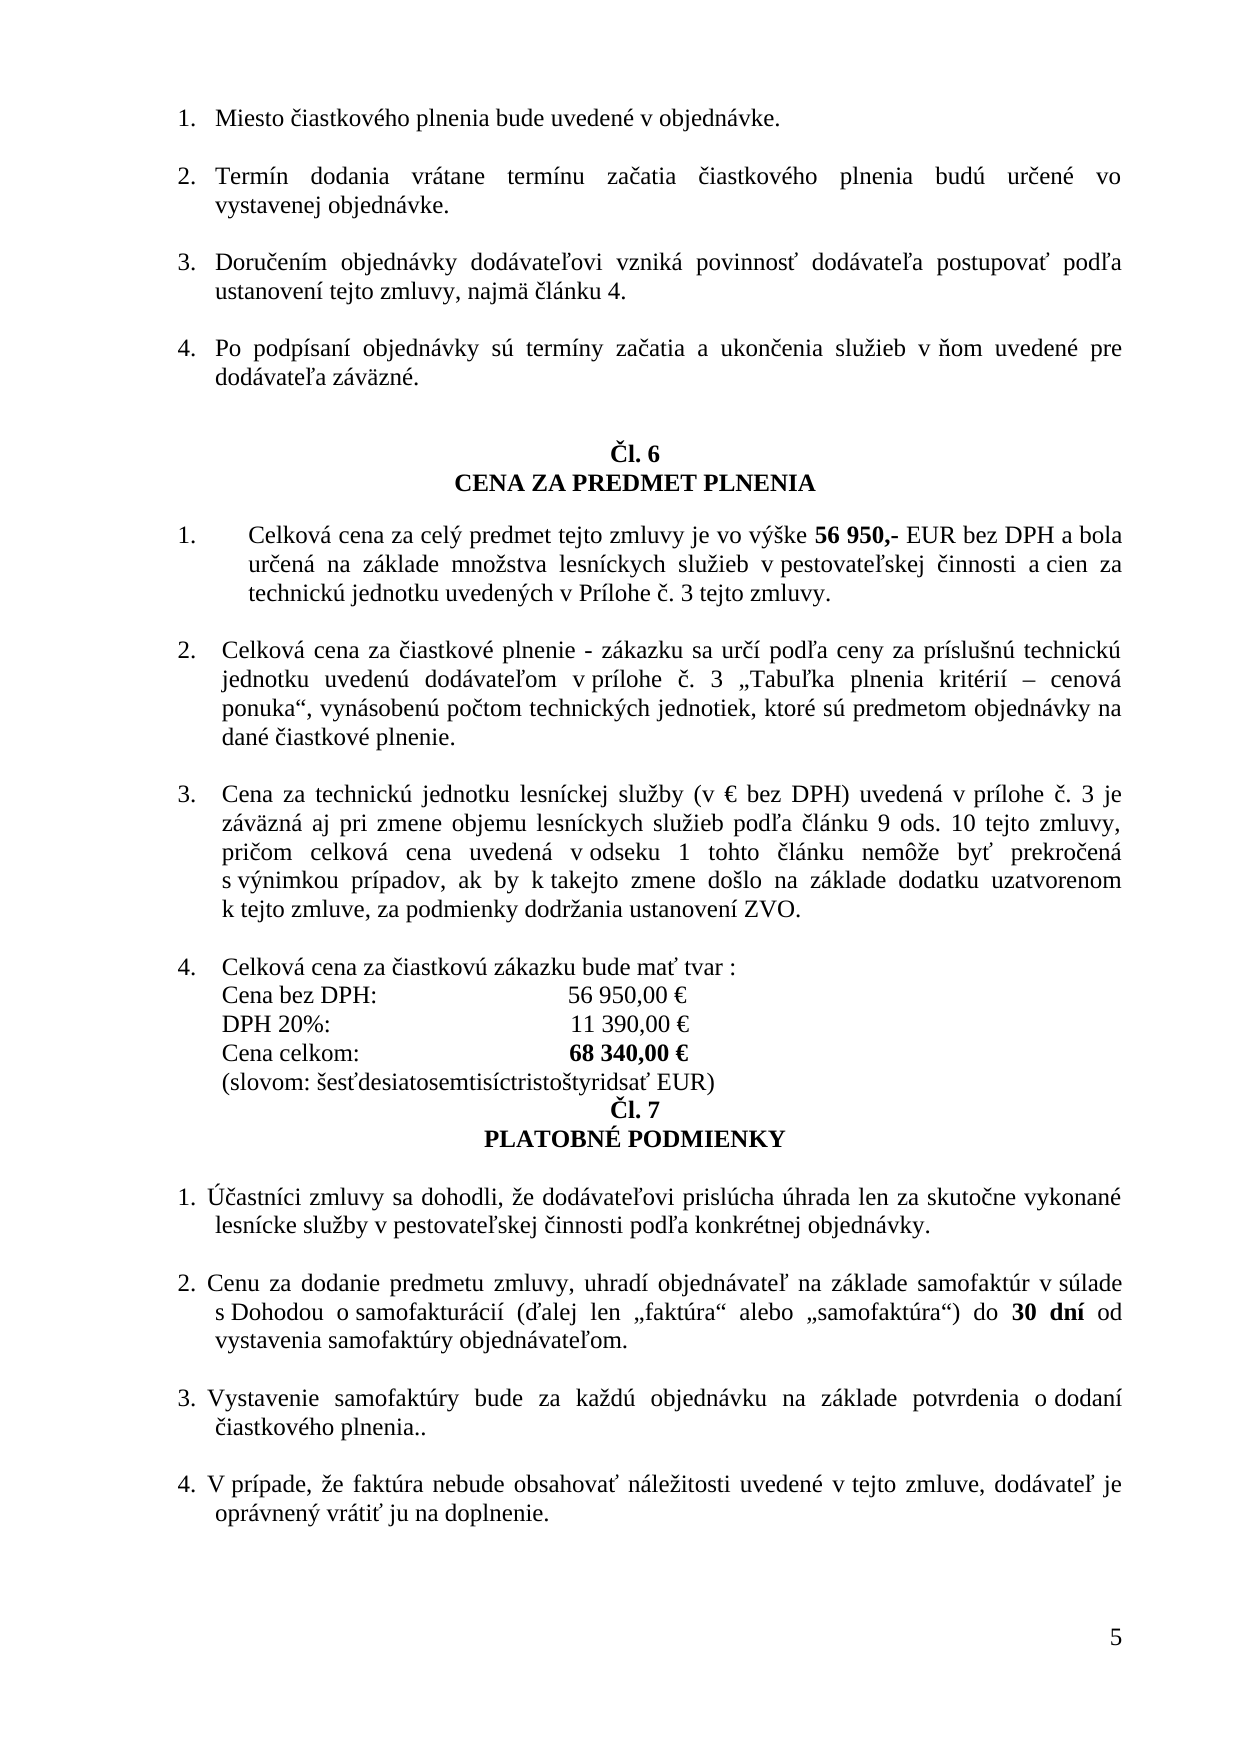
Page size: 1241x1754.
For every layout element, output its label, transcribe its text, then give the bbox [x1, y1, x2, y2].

list Účastníci zmluvy sa dohodli, že dodávateľovi prislúcha úhrada len za skutočne vykonané lesnícke služby v pestovateľskej činnosti podľa konkrétnej objednávky. [177, 1182, 1122, 1239]
list Celková cena za čiastkovú zákazku bude mať tvar : [177, 952, 1122, 981]
list Cenu za dodanie predmetu zmluvy, uhradí objednávateľ na základe samofaktúr v súlade s Dohodou o samofakturácií (ďalej len „faktúra“ alebo „samofaktúra“) do 30 dní od vystavenia samofaktúry objednávateľom. [177, 1268, 1122, 1354]
list Doručením objednávky dodávateľovi vzniká povinnosť dodávateľa postupovať podľa ustanovení tejto zmluvy, najmä článku 4. [177, 247, 1122, 305]
subtitle Čl. 7 [148, 1096, 1122, 1124]
table_cell 68 340,00 € [457, 1038, 723, 1067]
table_header Cena bez DPH: [222, 981, 457, 1009]
list Termín dodania vrátane termínu začatia čiastkového plnenia budú určené vo vystavenej objednávke. [177, 161, 1122, 218]
subtitle Čl. 6 [148, 439, 1122, 468]
list Cena za technickú jednotku lesníckej služby (v € bez DPH) uvedená v prílohe č. 3 je záväzná aj pri zmene objemu lesníckych služieb podľa článku 9 ods. 10 tejto zmluvy, pričom celková cena uvedená v odseku 1 tohto článku nemôže byť prekročená s výnimkou prípadov, ak by k takejto zmene došlo na základe dodatku uzatvorenom k tejto zmluve, za podmienky dodržania ustanovení ZVO. [177, 779, 1122, 923]
list Vystavenie samofaktúry bude za každú objednávku na základe potvrdenia o dodaní čiastkového plnenia.. [177, 1383, 1122, 1441]
table_header 56 950,00 € [457, 981, 723, 1009]
table_cell DPH 20%: [222, 1009, 457, 1038]
subtitle CENA ZA PREDMET PLNENIA [148, 468, 1122, 497]
subtitle PLATOBNÉ PODMIENKY [148, 1124, 1122, 1153]
text (slovom: šesťdesiatosemtisíctristoštyridsať EUR) [222, 1067, 1122, 1096]
table_cell Cena celkom: [222, 1038, 457, 1067]
list Celková cena za celý predmet tejto zmluvy je vo výške 56 950,- EUR bez DPH a bola určená na základe množstva lesníckych služieb v pestovateľskej činnosti a cien za technickú jednotku uvedených v Prílohe č. 3 tejto zmluvy. [177, 521, 1122, 607]
table_cell 11 390,00 € [457, 1009, 723, 1038]
list Po podpísaní objednávky sú termíny začatia a ukončenia služieb v ňom uvedené pre dodávateľa záväzné. [177, 333, 1122, 391]
list Miesto čiastkového plnenia bude uvedené v objednávke. [177, 103, 1122, 132]
list Celková cena za čiastkové plnenie - zákazku sa určí podľa ceny za príslušnú technickú jednotku uvedenú dodávateľom v prílohe č. 3 „Tabuľka plnenia kritérií – cenová ponuka“, vynásobenú počtom technických jednotiek, ktoré sú predmetom objednávky na dané čiastkové plnenie. [177, 636, 1122, 751]
list V prípade, že faktúra nebude obsahovať náležitosti uvedené v tejto zmluve, dodávateľ je oprávnený vrátiť ju na doplnenie. [177, 1469, 1122, 1527]
